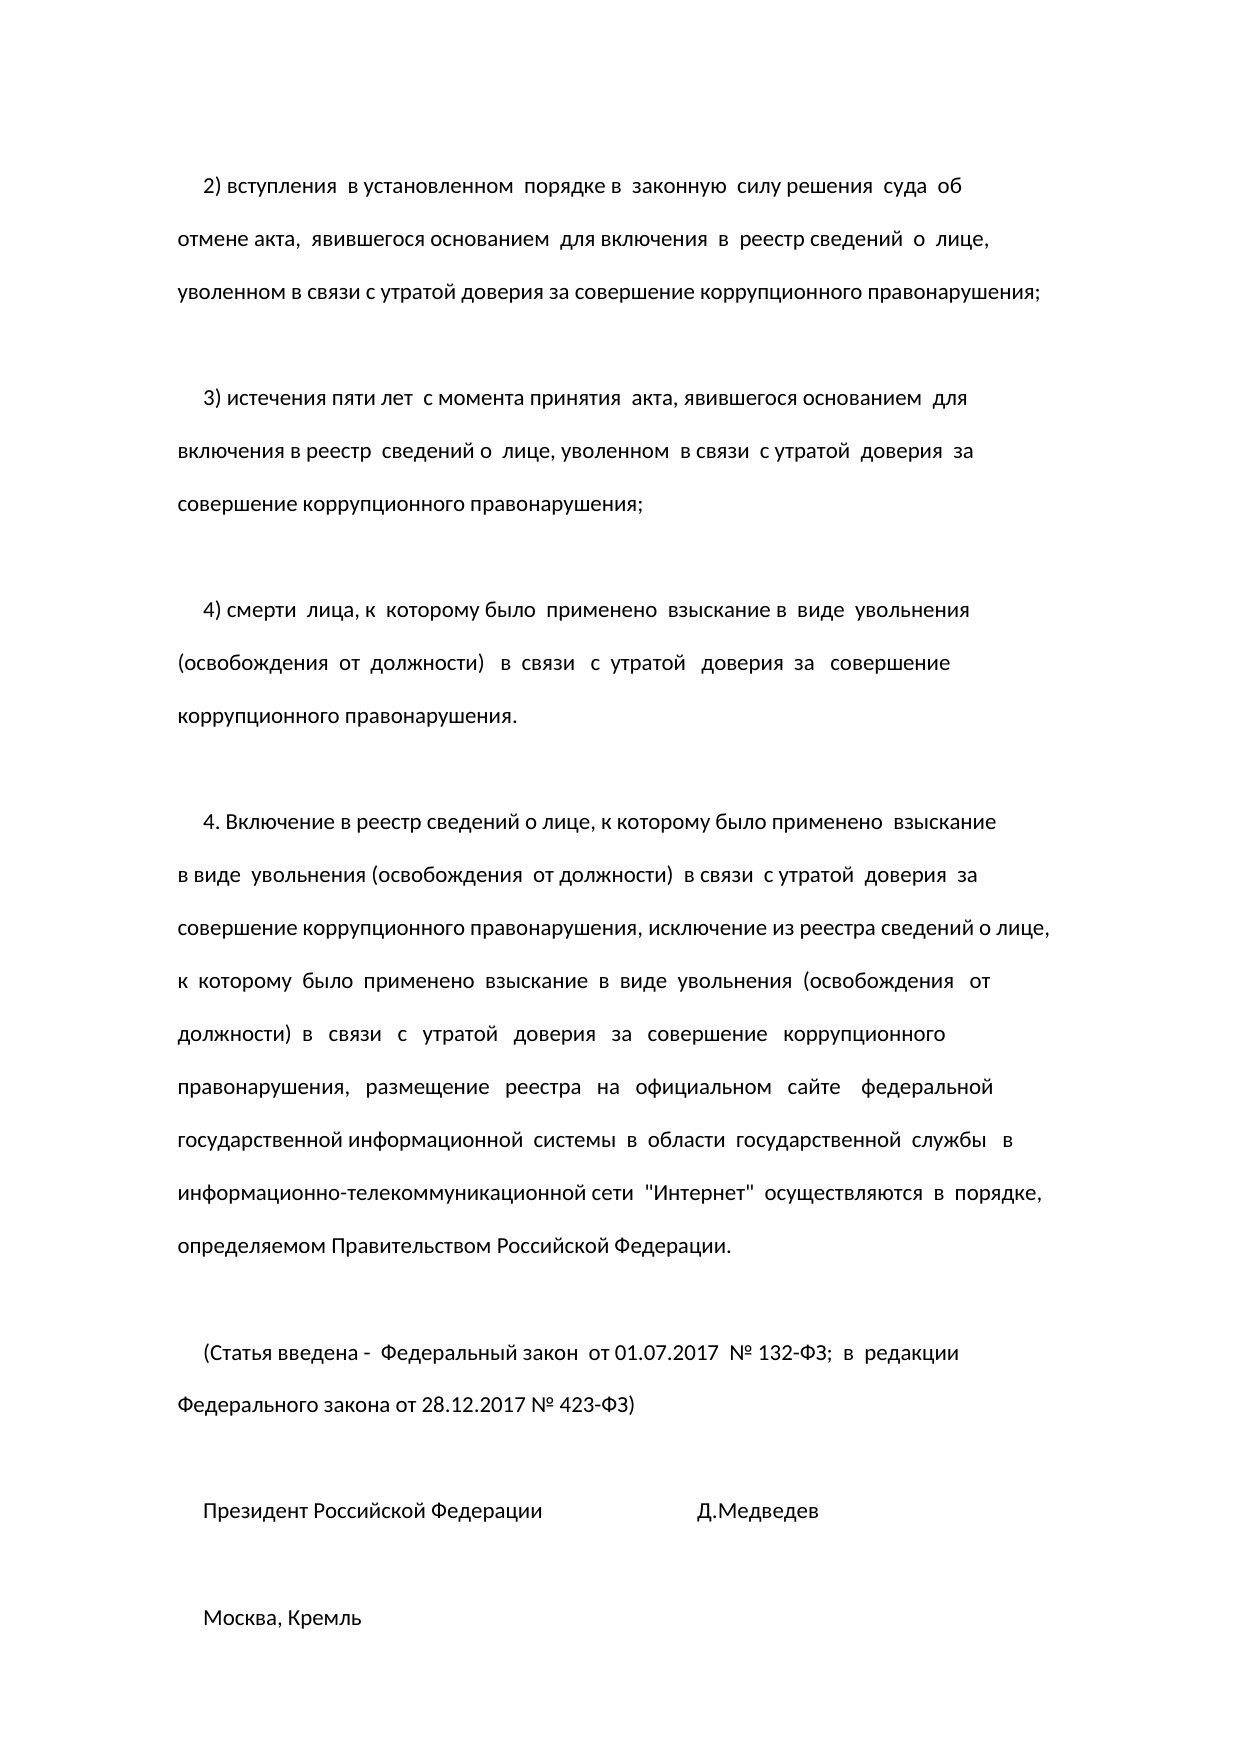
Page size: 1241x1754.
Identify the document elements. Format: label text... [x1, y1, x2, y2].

text совершение коррупционного правонарушения; [177, 489, 1152, 517]
text правонарушения, размещение реестра на официальном сайте федеральной [177, 1072, 1152, 1101]
text (освобождения от должности) в связи с утратой доверия за совершение [177, 648, 1152, 676]
text Федерального закона от 28.12.2017 № 423-ФЗ) [177, 1391, 1152, 1419]
text государственной информационной системы в области государственной службы в [177, 1126, 1152, 1153]
text отмене акта, явившегося основанием для включения в реестр сведений о лице, [177, 224, 1152, 252]
text определяемом Правительством Российской Федерации. [177, 1232, 1152, 1259]
text к которому было применено взыскание в виде увольнения (освобождения от [177, 966, 1152, 994]
text 4) смерти лица, к которому было применено взыскание в виде увольнения [177, 595, 1152, 623]
text совершение коррупционного правонарушения, исключение из реестра сведений о лице, [177, 913, 1152, 941]
text информационно-телекоммуникационной сети "Интернет" осуществляются в порядке, [177, 1178, 1152, 1207]
text коррупционного правонарушения. [177, 701, 1152, 729]
text должности) в связи с утратой доверия за совершение коррупционного [177, 1019, 1152, 1047]
text уволенном в связи с утратой доверия за совершение коррупционного правонарушения; [177, 277, 1152, 305]
text 3) истечения пяти лет с момента принятия акта, явившегося основанием для [177, 383, 1152, 411]
text 4. Включение в реестр сведений о лице, к которому было применено взыскание [177, 807, 1152, 835]
text Президент Российской Федерации Д.Медведев [177, 1497, 1152, 1525]
text (Статья введена - Федеральный закон от 01.07.2017 № 132-ФЗ; в редакции [177, 1338, 1152, 1366]
text 2) вступления в установленном порядке в законную силу решения суда об [177, 171, 1152, 199]
text Москва, Кремль [177, 1603, 1152, 1631]
text в виде увольнения (освобождения от должности) в связи с утратой доверия за [177, 860, 1152, 888]
text включения в реестр сведений о лице, уволенном в связи с утратой доверия за [177, 436, 1152, 464]
